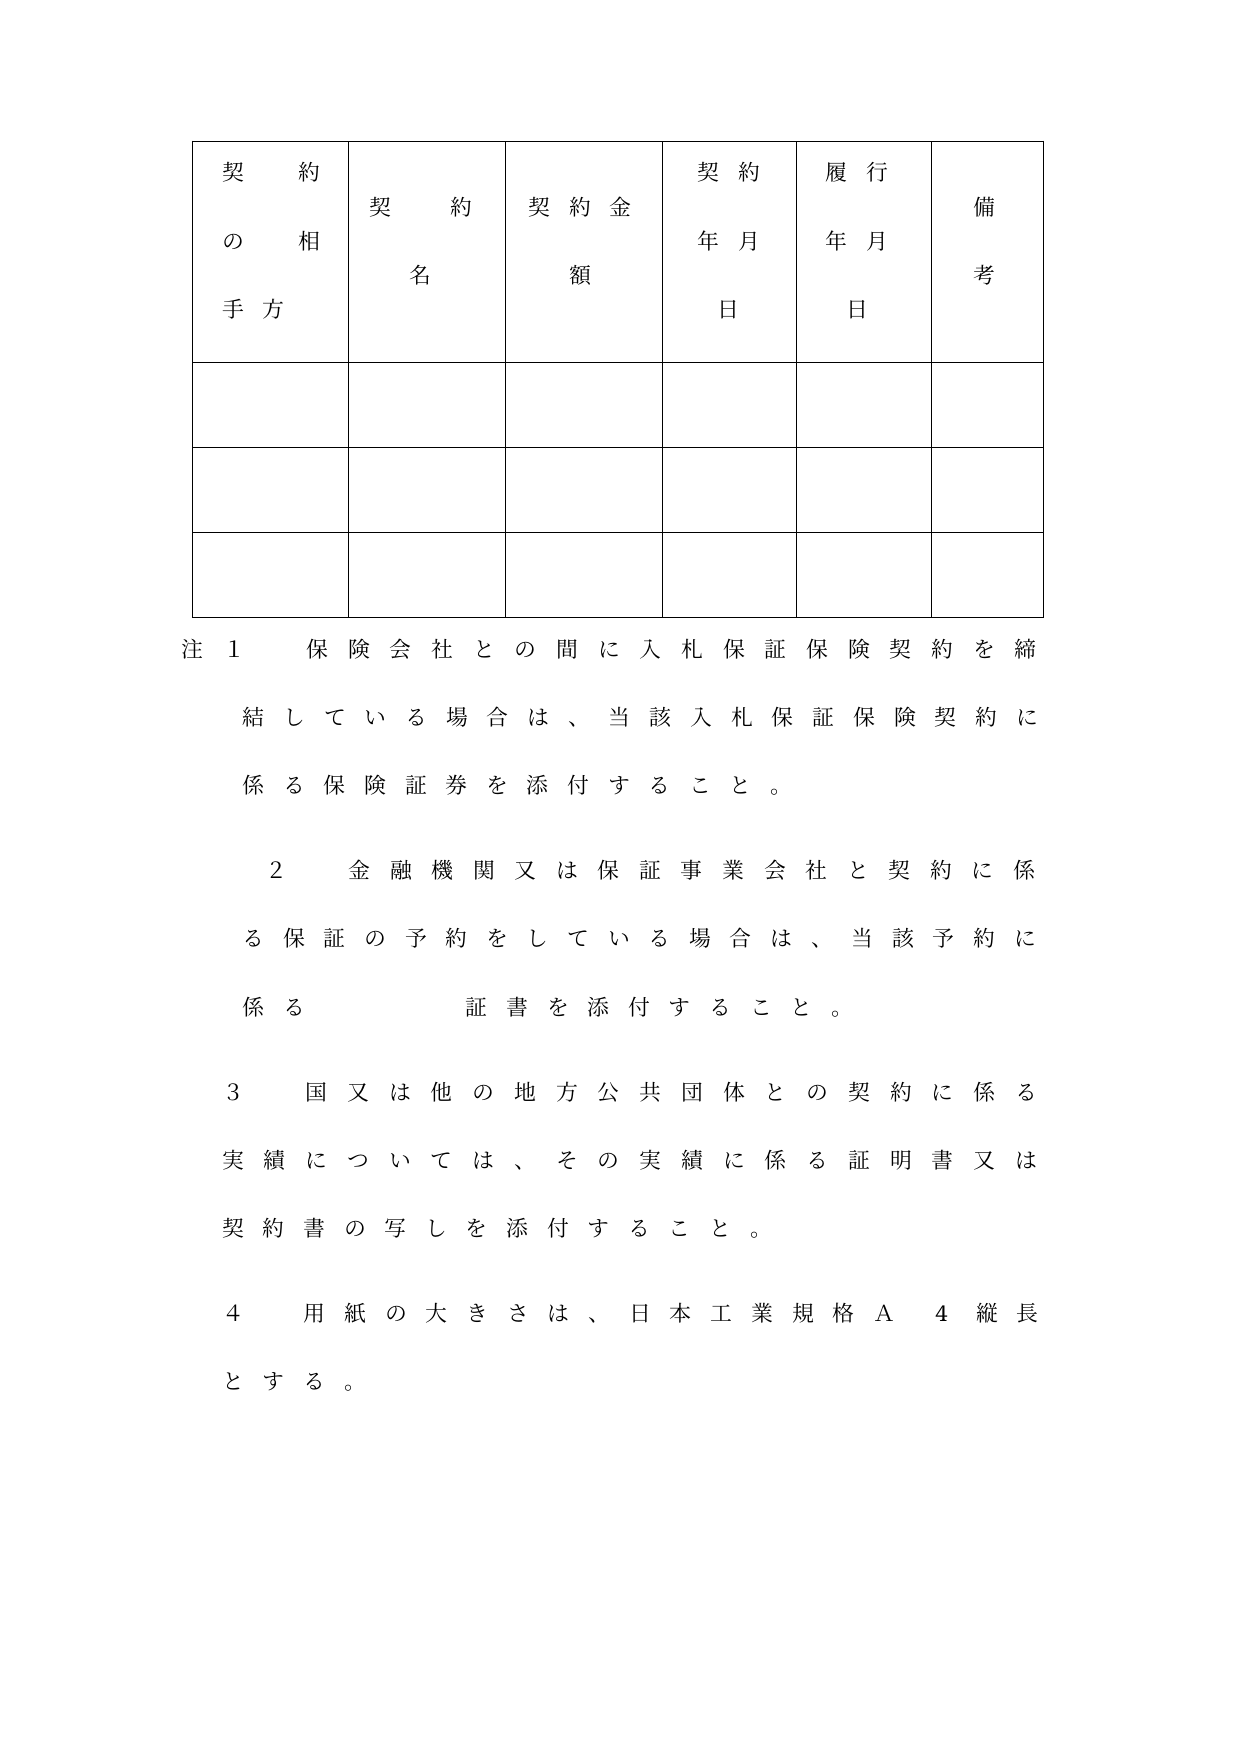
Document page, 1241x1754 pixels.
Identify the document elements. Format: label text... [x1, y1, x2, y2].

table_cell [797, 533, 931, 617]
table_cell [663, 363, 796, 447]
table_header 備 考 [932, 142, 1043, 362]
table_cell [193, 448, 348, 532]
text ２ 金融機関又は保証事業会社と契約に係る保証の予約をしている場合は、当該予約に係る 証書を添付すること。 [167, 839, 1056, 1035]
table_cell [506, 448, 662, 532]
table_cell [932, 363, 1043, 447]
text ４ 用紙の大きさは、日本工業規格Ａ4縦長とする。 [204, 1282, 1057, 1410]
table_cell [506, 363, 662, 447]
table_header 契約金額 [506, 142, 662, 362]
text 注１ 保険会社との間に入札保証保険契約を締結している場合は、当該入札保証保険契約に係る保険証券を添付すること。 [181, 618, 1057, 814]
table_cell [932, 533, 1043, 617]
table_cell [932, 448, 1043, 532]
table_cell [797, 363, 931, 447]
table_header 契 約 名 [349, 142, 505, 362]
table_cell [506, 533, 662, 617]
text ３ 国又は他の地方公共団体との契約に係る実績については、その実績に係る証明書又は契約書の写しを添付すること。 [204, 1061, 1057, 1257]
table_cell [663, 448, 796, 532]
table_header 契約の相手方 [193, 142, 348, 362]
table_cell [193, 363, 348, 447]
table_cell [663, 533, 796, 617]
table_header 履行年月日 [797, 142, 931, 362]
table_cell [797, 448, 931, 532]
table_cell [193, 533, 348, 617]
table_cell [349, 448, 505, 532]
table_header 契約年月日 [663, 142, 796, 362]
table_cell [349, 533, 505, 617]
table_cell [349, 363, 505, 447]
